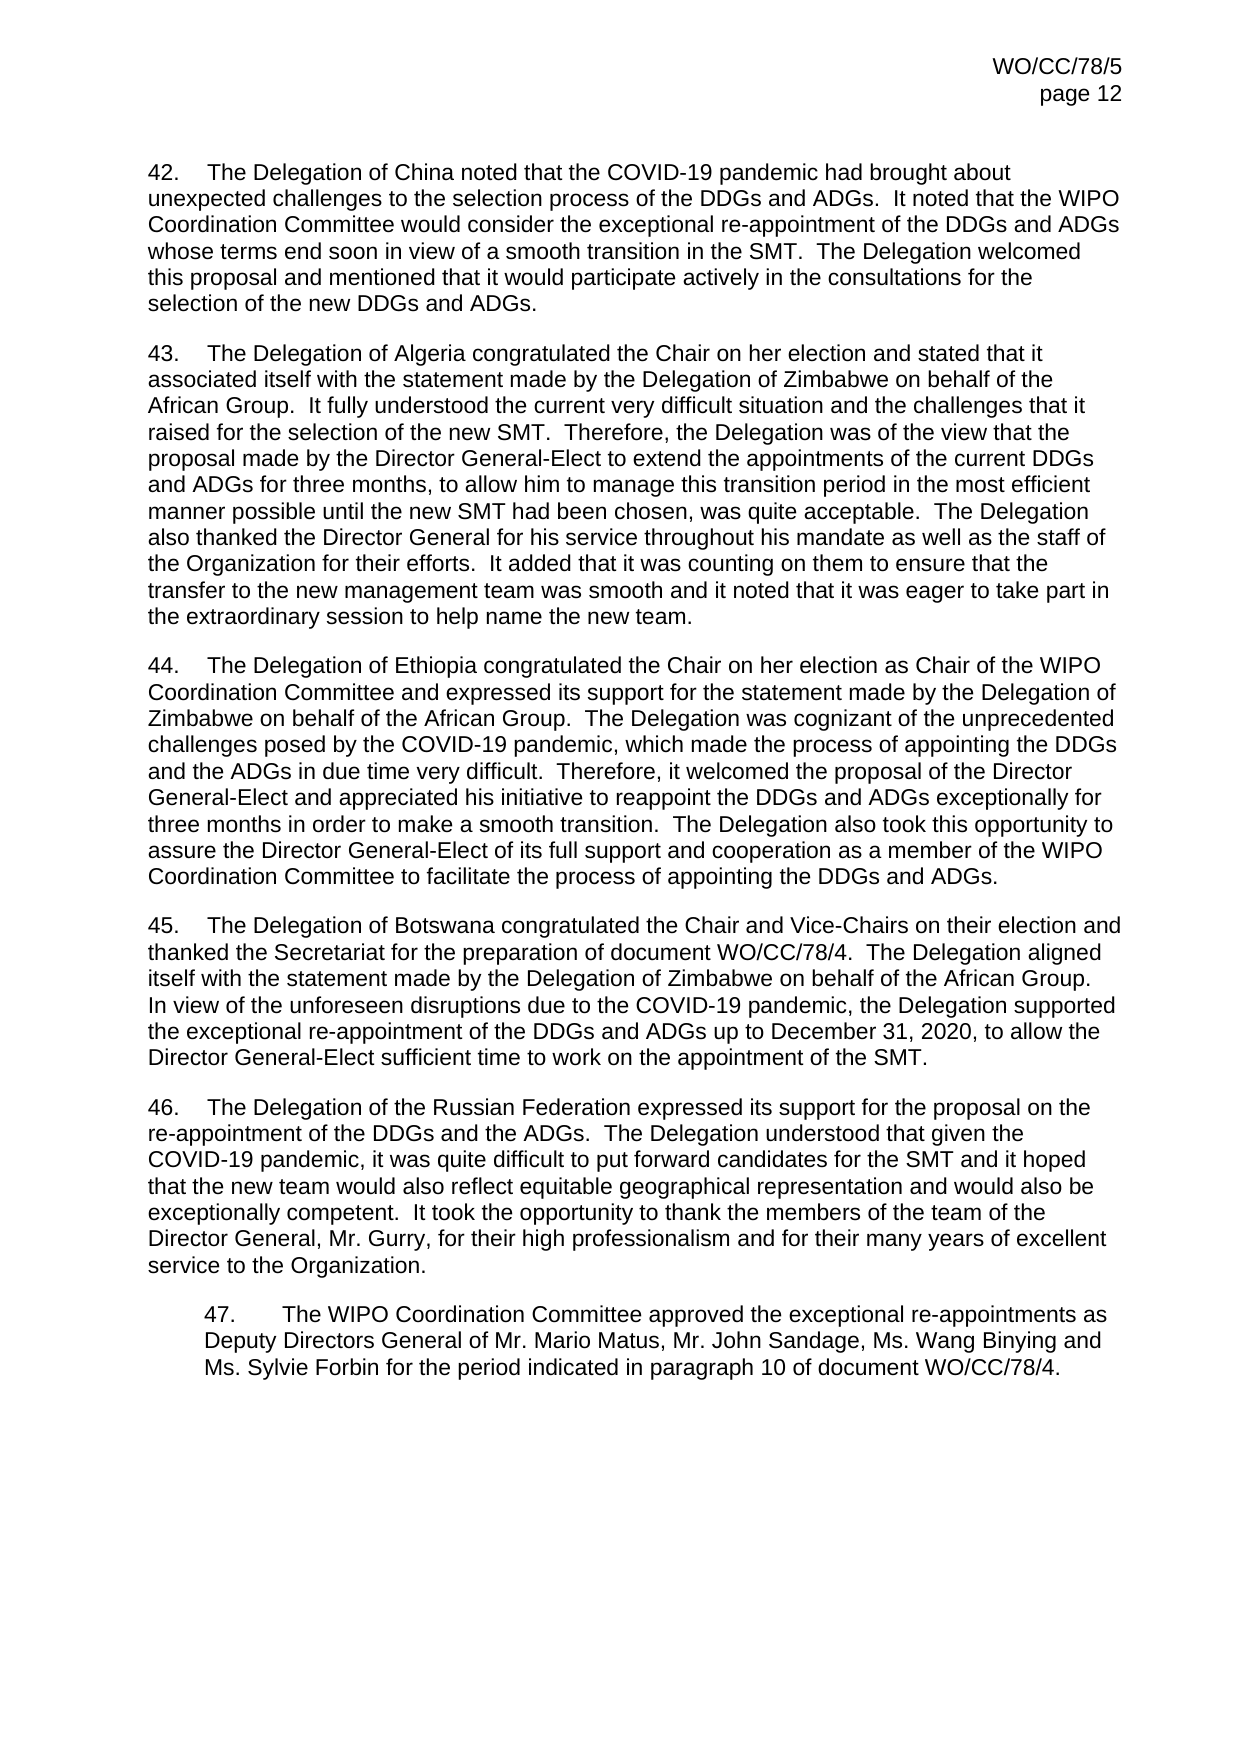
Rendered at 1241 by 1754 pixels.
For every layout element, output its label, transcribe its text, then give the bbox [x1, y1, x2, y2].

text The Delegation of Ethiopia congratulated the Chair on her election as Chair of the WIPO Coordination Committee and expressed its support for the statement made by the Delegation of Zimbabwe on behalf of the African Group. The Delegation was cognizant of the unprecedented challenges posed by the COVID-19 pandemic, which made the process of appointing the DDGs and the ADGs in due time very difficult. Therefore, it welcomed the proposal of the Director General-Elect and appreciated his initiative to reappoint the DDGs and ADGs exceptionally for three months in order to make a smooth transition. The Delegation also took this opportunity to assure the Director General-Elect of its full support and cooperation as a member of the WIPO Coordination Committee to facilitate the process of appointing the DDGs and ADGs. [148, 652, 1122, 889]
text The Delegation of the Russian Federation expressed its support for the proposal on the re-appointment of the DDGs and the ADGs. The Delegation understood that given the COVID-19 pandemic, it was quite difficult to put forward candidates for the SMT and it hoped that the new team would also reflect equitable geographical representation and would also be exceptionally competent. It took the opportunity to thank the members of the team of the Director General, Mr. Gurry, for their high professionalism and for their many years of excellent service to the Organization. [148, 1093, 1122, 1278]
text The Delegation of Algeria congratulated the Chair on her election and stated that it associated itself with the statement made by the Delegation of Zimbabwe on behalf of the African Group. It fully understood the current very difficult situation and the challenges that it raised for the selection of the new SMT. Therefore, the Delegation was of the view that the proposal made by the Director General-Elect to extend the appointments of the current DDGs and ADGs for three months, to allow him to manage this transition period in the most efficient manner possible until the new SMT had been chosen, was quite acceptable. The Delegation also thanked the Director General for his service throughout his mandate as well as the staff of the Organization for their efforts. It added that it was counting on them to ensure that the transfer to the new management team was smooth and it noted that it was eager to take part in the extraordinary session to help name the new team. [148, 339, 1122, 629]
text The Delegation of Botswana congratulated the Chair and Vice-Chairs on their election and thanked the Secretariat for the preparation of document WO/CC/78/4. The Delegation aligned itself with the statement made by the Delegation of Zimbabwe on behalf of the African Group. In view of the unforeseen disruptions due to the COVID-19 pandemic, the Delegation supported the exceptional re-appointment of the DDGs and ADGs up to December 31, 2020, to allow the Director General-Elect sufficient time to work on the appointment of the SMT. [148, 912, 1122, 1071]
text The Delegation of China noted that the COVID-19 pandemic had brought about unexpected challenges to the selection process of the DDGs and ADGs. It noted that the WIPO Coordination Committee would consider the exceptional re-appointment of the DDGs and ADGs whose terms end soon in view of a smooth transition in the SMT. The Delegation welcomed this proposal and mentioned that it would participate actively in the consultations for the selection of the new DDGs and ADGs. [148, 158, 1122, 317]
text The WIPO Coordination Committee approved the exceptional re-appointments as Deputy Directors General of Mr. Mario Matus, Mr. John Sandage, Ms. Wang Binying and Ms. Sylvie Forbin for the period indicated in paragraph 10 of document WO/CC/78/4. [204, 1301, 1122, 1380]
